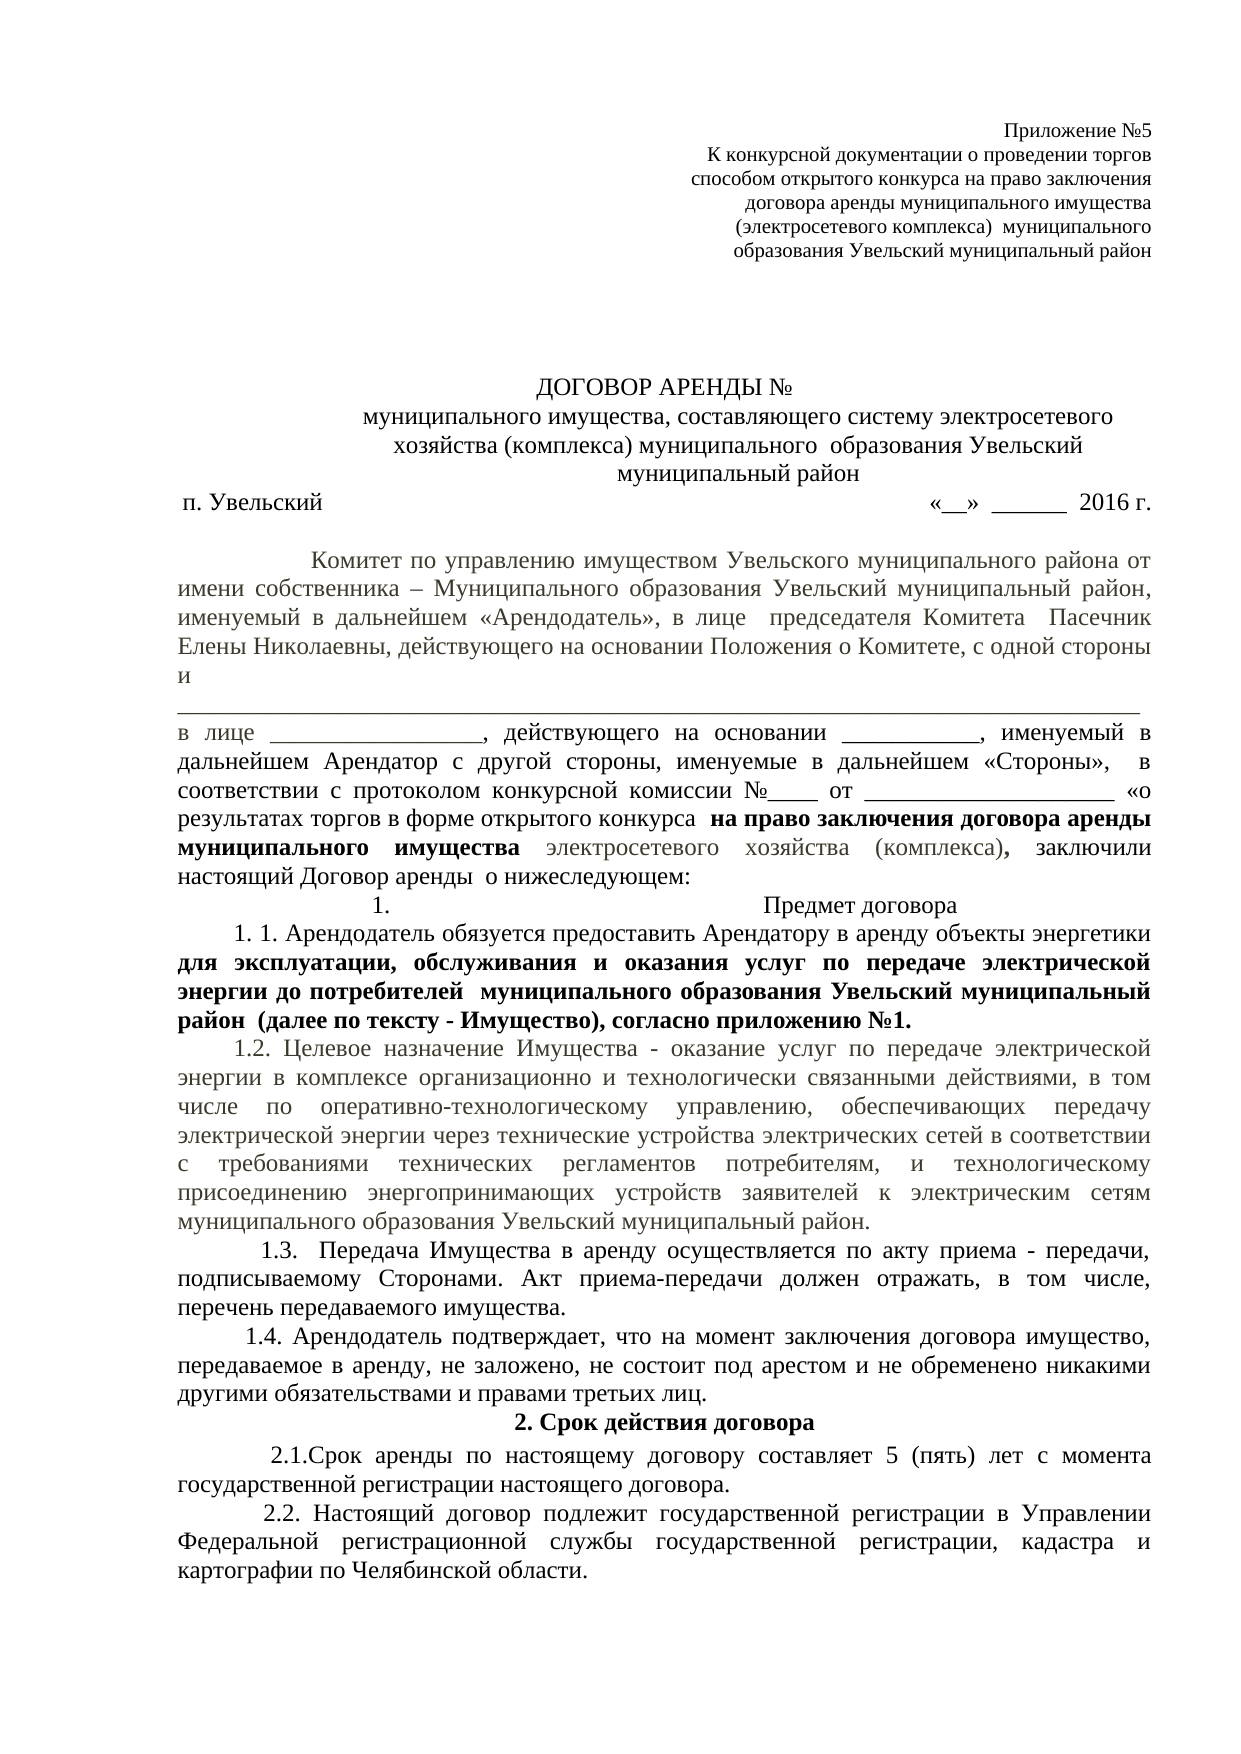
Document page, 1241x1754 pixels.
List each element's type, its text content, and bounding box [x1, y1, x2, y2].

text 2. Срок действия договора [177, 1407, 1152, 1436]
text (электросетевого комплекса) муниципального образования Увельский муниципальный район [177, 214, 1152, 262]
text Приложение №5 [177, 118, 1152, 142]
text 1.4. Арендодатель подтверждает, что на момент заключения договора имущество, передаваемое в аренду, не заложено, не состоит под арестом и не обременено никакими другими обязательствами и правами третьих лиц. [177, 1321, 1152, 1407]
text договора аренды муниципального имущества [177, 190, 1152, 214]
text 1. 1. Арендодатель обязуется предоставить Арендатору в аренду объекты энергетики для эксплуатации, обслуживания и оказания услуг по передаче электрической энергии до потребителей муниципального образования Увельский муниципальный район (далее по тексту - Имущество), согласно приложению №1. [177, 918, 1152, 1033]
text Комитет по управлению имуществом Увельского муниципального района от имени собственника – Муниципального образования Увельский муниципальный район, именуемый в дальнейшем «Арендодатель», в лице председателя Комитета Пасечник Елены Николаевны, действующего на основании Положения о Комитете, с одной стороны и _____________________________________________________________________________ в лице _________________, действующего на основании ___________, именуемый в дальнейшем Арендатор с другой стороны, именуемые в дальнейшем «Стороны», в соответствии с протоколом конкурсной комиссии №____ от ____________________ «о результатах торгов в форме открытого конкурса на право заключения договора аренды муниципального имущества электросетевого хозяйства (комплекса), заключили настоящий Договор аренды о нижеследующем: [177, 545, 1152, 890]
text 2.1.Срок аренды по настоящему договору составляет 5 (пять) лет с момента государственной регистрации настоящего договора. [177, 1440, 1152, 1498]
list Предмет договора [177, 890, 1152, 918]
text п. Увельский «__» ______ 2016 г. [177, 487, 1152, 516]
text способом открытого конкурса на право заключения [177, 166, 1152, 190]
text К конкурсной документации о проведении торгов [177, 142, 1152, 166]
text муниципального имущества, составляющего систему электросетевого хозяйства (комплекса) муниципального образования Увельский муниципальный район [325, 401, 1152, 487]
text 1.2. Целевое назначение Имущества - оказание услуг по передаче электрической энергии в комплексе организационно и технологически связанными действиями, в том числе по оперативно-технологическому управлению, обеспечивающих передачу электрической энергии через технические устройства электрических сетей в соответствии с требованиями технических регламентов потребителям, и технологическому присоединению энергопринимающих устройств заявителей к электрическим сетям муниципального образования Увельский муниципальный район. [177, 1033, 1152, 1235]
text ДОГОВОР АРЕНДЫ № [177, 372, 1152, 401]
text 2.2. Настоящий договор подлежит государственной регистрации в Управлении Федеральной регистрационной службы государственной регистрации, кадастра и картографии по Челябинской области. [177, 1498, 1152, 1584]
text 1.3. Передача Имущества в аренду осуществляется по акту приема - передачи, подписываемому Сторонами. Акт приема-передачи должен отражать, в том числе, перечень передаваемого имущества. [177, 1235, 1152, 1321]
